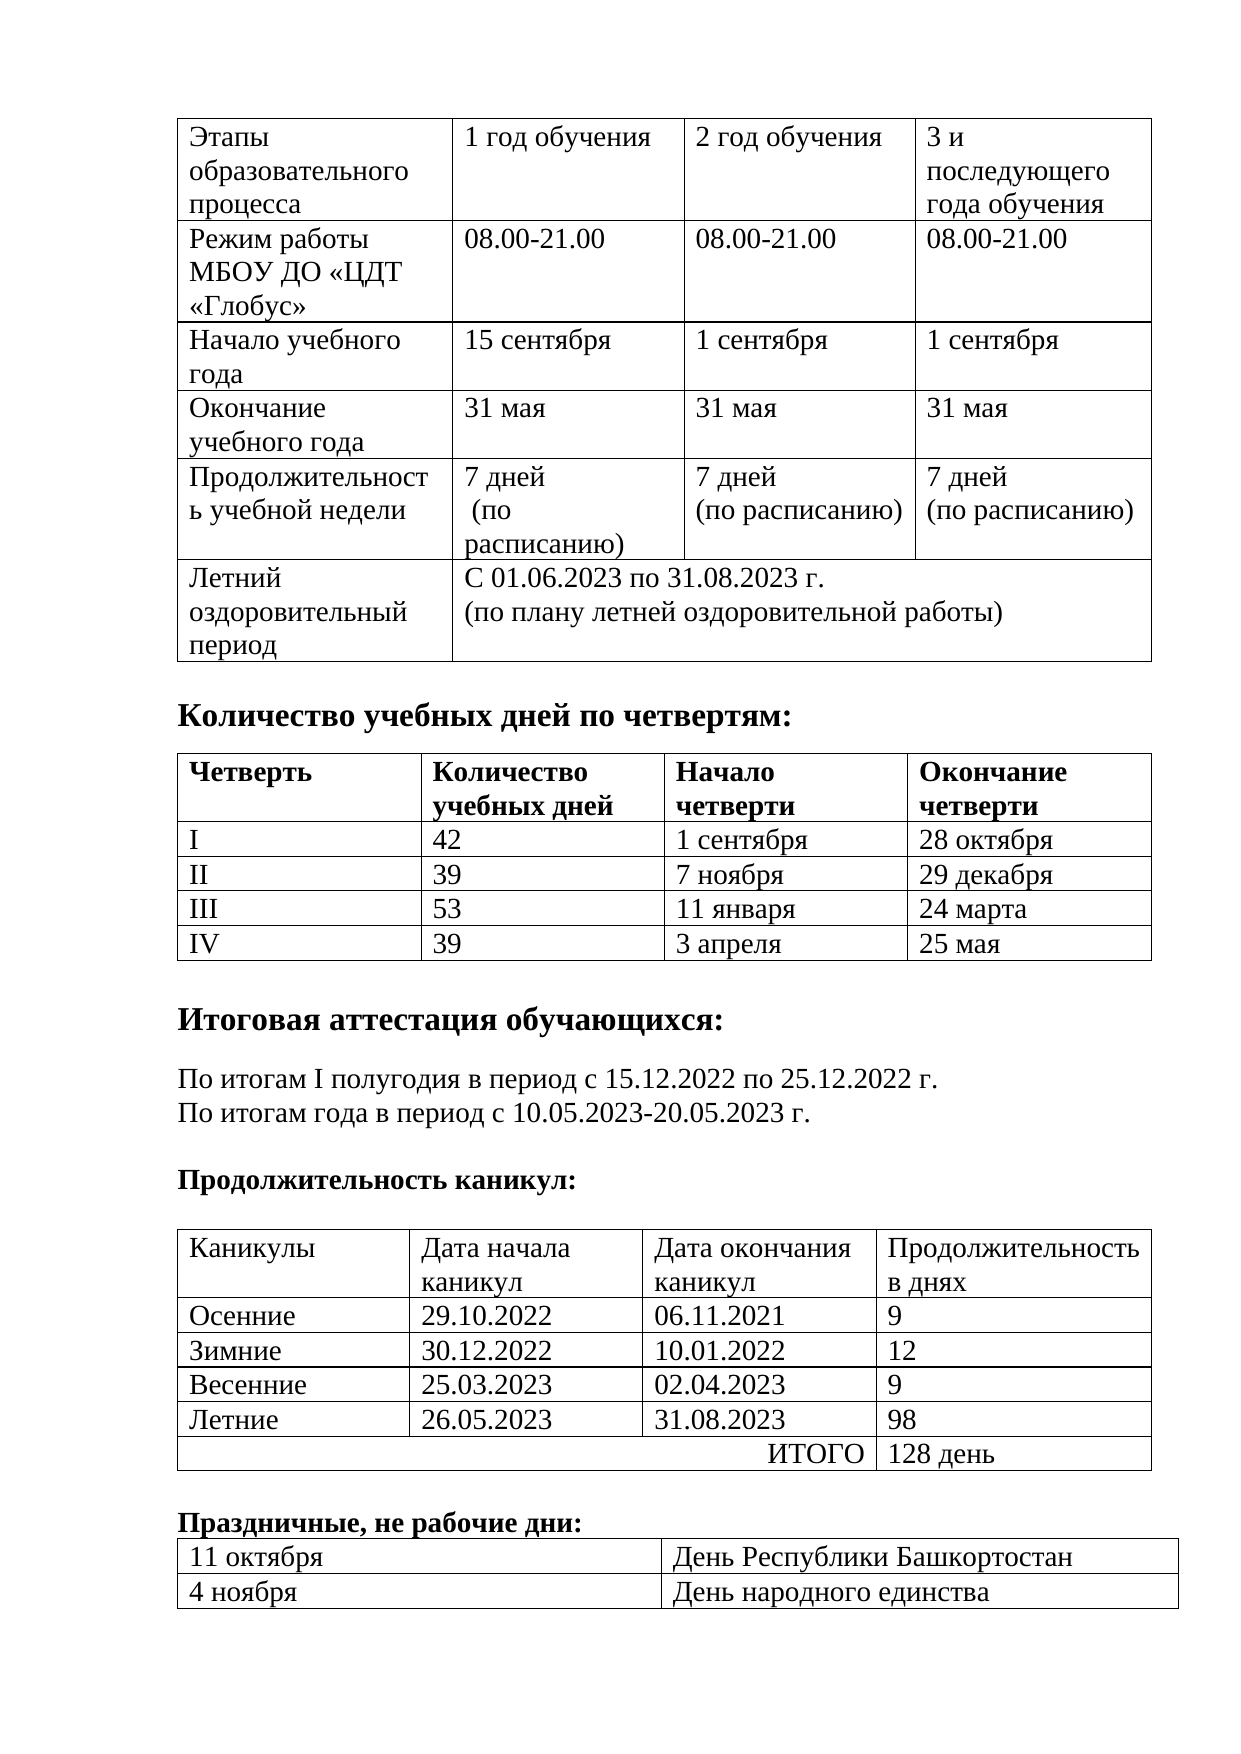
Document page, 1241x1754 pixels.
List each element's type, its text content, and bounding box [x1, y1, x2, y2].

table_header 3 и последующего года обучения [916, 119, 1151, 220]
text Праздничные, не рабочие дни: [177, 1505, 1152, 1538]
table_cell 7 ноября [665, 857, 907, 890]
table_cell 31 мая [453, 391, 684, 458]
table_cell 53 [422, 891, 664, 925]
table_cell 1 сентября [685, 323, 915, 389]
table_header Каникулы [178, 1230, 409, 1297]
table_cell 24 марта [908, 891, 1151, 925]
table_cell 4 ноября [178, 1574, 661, 1607]
table_cell 29.10.2022 [410, 1298, 642, 1332]
table_header Окончание четверти [908, 754, 1151, 821]
table_cell 25.03.2023 [410, 1368, 642, 1401]
table_cell 7 дней (по расписанию) [685, 459, 915, 559]
table_header Количество учебных дней [422, 754, 664, 821]
table_cell 128 день [877, 1437, 1151, 1470]
table_cell Летние [178, 1402, 409, 1436]
table_cell 08.00-21.00 [916, 221, 1151, 321]
text По итогам года в период с 10.05.2023-20.05.2023 г. [177, 1095, 1152, 1128]
table_cell Зимние [178, 1333, 409, 1366]
table_header Дата начала каникул [410, 1230, 642, 1297]
table_cell III [178, 891, 421, 925]
table_header Дата окончания каникул [643, 1230, 876, 1297]
text Продолжительность каникул: [177, 1162, 1152, 1196]
table_cell 15 сентября [453, 323, 684, 389]
table_cell 31.08.2023 [643, 1402, 876, 1436]
table_cell Летний оздоровительный период [178, 560, 452, 661]
table_cell 28 октября [908, 822, 1151, 856]
table_header Этапы образовательного процесса [178, 119, 452, 220]
table_cell 08.00-21.00 [685, 221, 915, 321]
table_header 11 октября [178, 1539, 661, 1573]
table_cell 06.11.2021 [643, 1298, 876, 1332]
table_header Продолжительность в днях [877, 1230, 1151, 1297]
table_cell ИТОГО [178, 1437, 876, 1470]
table_header Начало четверти [665, 754, 907, 821]
table_cell 39 [422, 926, 664, 959]
table_cell 1 сентября [916, 323, 1151, 389]
table_cell Режим работы МБОУ ДО «ЦДТ «Глобус» [178, 221, 452, 321]
table_cell 10.01.2022 [643, 1333, 876, 1366]
table_cell 31 мая [916, 391, 1151, 458]
table_cell II [178, 857, 421, 890]
table_cell 98 [877, 1402, 1151, 1436]
text Количество учебных дней по четвертям: [177, 696, 1152, 734]
table_cell Осенние [178, 1298, 409, 1332]
table_cell Продолжительность учебной недели [178, 459, 452, 559]
table_cell 29 декабря [908, 857, 1151, 890]
table_cell 26.05.2023 [410, 1402, 642, 1436]
table_cell I [178, 822, 421, 856]
table_cell 39 [422, 857, 664, 890]
text По итогам I полугодия в период с 15.12.2022 по 25.12.2022 г. [177, 1061, 1152, 1095]
table_cell Весенние [178, 1368, 409, 1401]
table_cell 42 [422, 822, 664, 856]
table_cell Окончание учебного года [178, 391, 452, 458]
table_cell С 01.06.2023 по 31.08.2023 г. (по плану летней оздоровительной работы) [453, 560, 1151, 661]
table_cell 02.04.2023 [643, 1368, 876, 1401]
table_cell 7 дней (по расписанию) [916, 459, 1151, 559]
table_header Четверть [178, 754, 421, 821]
table_cell 25 мая [908, 926, 1151, 959]
table_cell 11 января [665, 891, 907, 925]
table_cell 3 апреля [665, 926, 907, 959]
table_cell 31 мая [685, 391, 915, 458]
table_cell 9 [877, 1298, 1151, 1332]
table_cell 30.12.2022 [410, 1333, 642, 1366]
table_cell 7 дней (по расписанию) [453, 459, 684, 559]
table_header 1 год обучения [453, 119, 684, 220]
text Итоговая аттестация обучающихся: [177, 999, 1152, 1037]
table_cell 08.00-21.00 [453, 221, 684, 321]
table_cell IV [178, 926, 421, 959]
table_cell 1 сентября [665, 822, 907, 856]
table_header День Республики Башкортостан [662, 1539, 1178, 1573]
table_cell 9 [877, 1368, 1151, 1401]
table_header 2 год обучения [685, 119, 915, 220]
table_cell Начало учебного года [178, 323, 452, 389]
table_cell День народного единства [662, 1574, 1178, 1607]
table_cell 12 [877, 1333, 1151, 1366]
